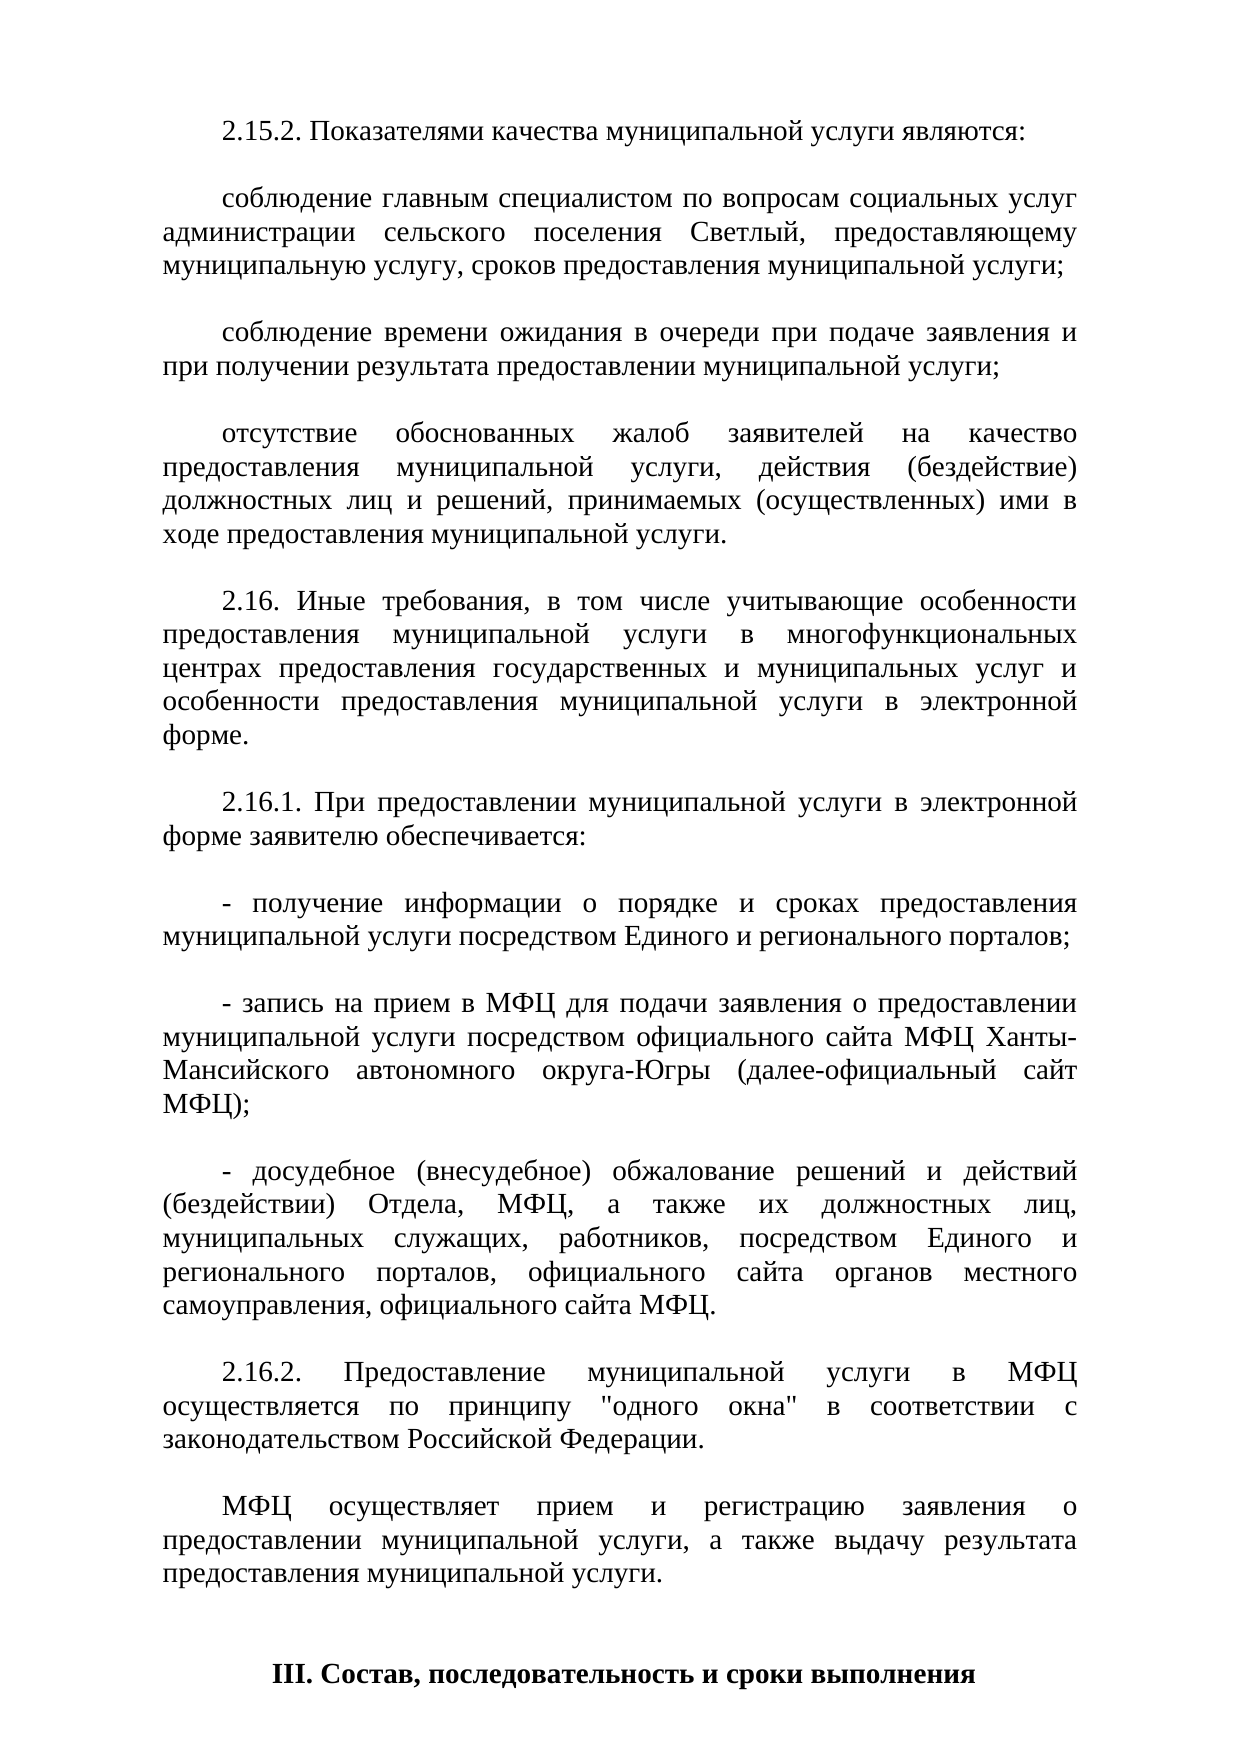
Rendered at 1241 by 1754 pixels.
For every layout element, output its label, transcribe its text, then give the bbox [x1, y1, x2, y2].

text соблюдение главным специалистом по вопросам социальных услуг администрации сельского поселения Светлый, предоставляющему муниципальную услугу, сроков предоставления муниципальной услуги; [162, 180, 1078, 281]
text - досудебное (внесудебное) обжалование решений и действий (бездействии) Отдела, МФЦ, а также их должностных лиц, муниципальных служащих, работников, посредством Единого и регионального порталов, официального сайта органов местного самоуправления, официального сайта МФЦ. [162, 1153, 1078, 1321]
text - получение информации о порядке и сроках предоставления муниципальной услуги посредством Единого и регионального порталов; [162, 885, 1078, 952]
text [162, 1656, 1078, 1690]
text 2.16. Иные требования, в том числе учитывающие особенности предоставления муниципальной услуги в многофункциональных центрах предоставления государственных и муниципальных услуг и особенности предоставления муниципальной услуги в электронной форме. [162, 583, 1078, 751]
text МФЦ осуществляет прием и регистрацию заявления о предоставлении муниципальной услуги, а также выдачу результата предоставления муниципальной услуги. [162, 1488, 1078, 1589]
text отсутствие обоснованных жалоб заявителей на качество предоставления муниципальной услуги, действия (бездействие) должностных лиц и решений, принимаемых (осуществленных) ими в ходе предоставления муниципальной услуги. [162, 415, 1078, 549]
text 2.16.1. При предоставлении муниципальной услуги в электронной форме заявителю обеспечивается: [162, 784, 1078, 851]
text соблюдение времени ожидания в очереди при подаче заявления и при получении результата предоставлении муниципальной услуги; [162, 314, 1078, 382]
text 2.16.2. Предоставление муниципальной услуги в МФЦ осуществляется по принципу "одного окна" в соответствии с законодательством Российской Федерации. [162, 1354, 1078, 1455]
text 2.15.2. Показателями качества муниципальной услуги являются: [162, 113, 1078, 147]
text - запись на прием в МФЦ для подачи заявления о предоставлении муниципальной услуги посредством официального сайта МФЦ Ханты-Мансийского автономного округа-Югры (далее-официальный сайт МФЦ); [162, 985, 1078, 1119]
